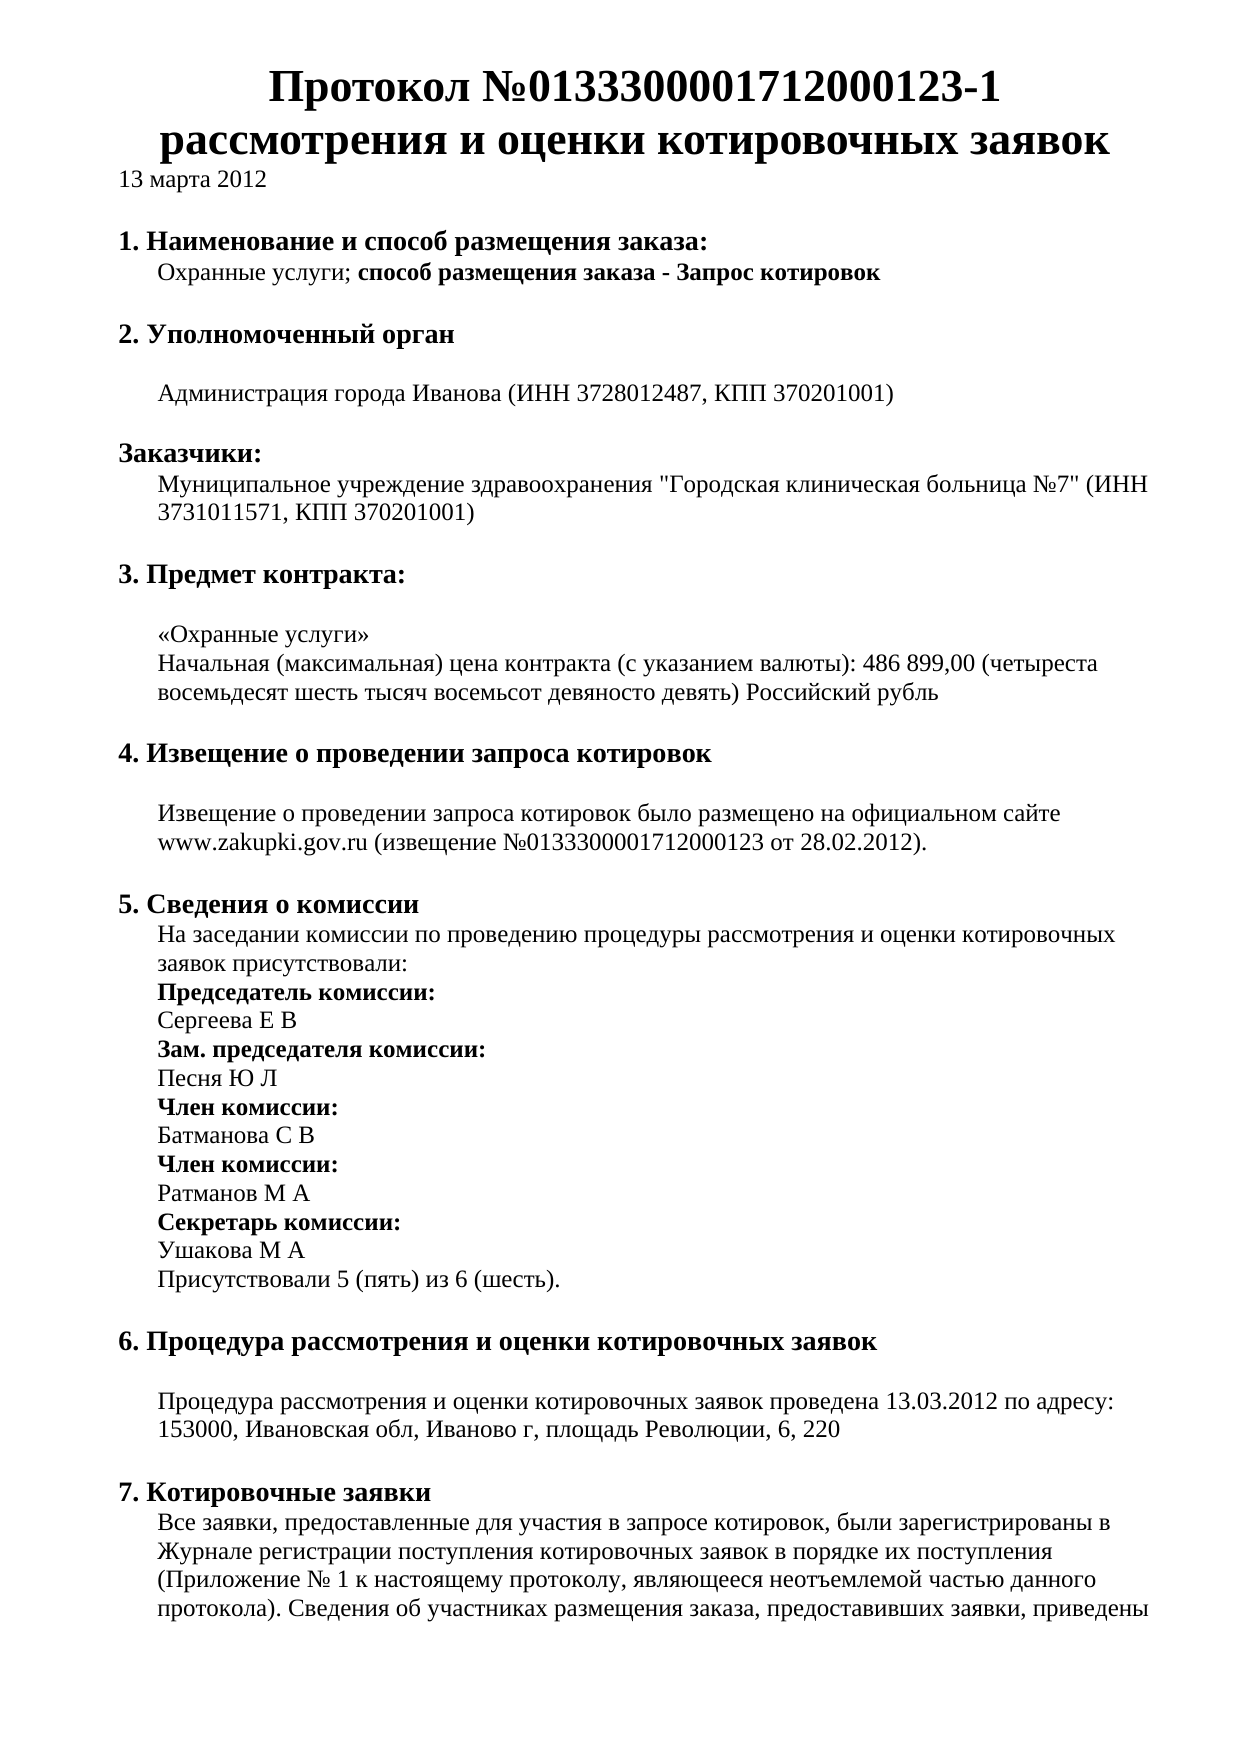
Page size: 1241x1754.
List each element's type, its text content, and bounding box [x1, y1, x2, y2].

text «Охранные услуги» Начальная (максимальная) цена контракта (с указанием валюты): 486 899,00 (четыреста восемьдесят шесть тысяч восемьсот девяносто девять) Российский рубль [157, 619, 1152, 705]
text Председатель комиссии: Сергеева Е В [157, 977, 1152, 1034]
text Секретарь комиссии: Ушакова М А [157, 1207, 1152, 1264]
text Муниципальное учреждение здравоохранения "Городская клиническая больница №7" (ИНН 3731011571, КПП 370201001) [157, 469, 1152, 526]
text 2. Уполномоченный орган [118, 317, 1152, 349]
text Администрация города Иванова (ИНН 3728012487, КПП 370201001) [157, 378, 1152, 407]
text 5. Сведения о комиссии [118, 887, 1152, 919]
text Извещение о проведении запроса котировок было размещено на официальном сайте www.zakupki.gov.ru (извещение №0133300001712000123 от 28.02.2012). [157, 798, 1152, 856]
text Процедура рассмотрения и оценки котировочных заявок проведена 13.03.2012 по адресу: 153000, Ивановская обл, Иваново г, площадь Революции, 6, 220 [157, 1386, 1152, 1443]
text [157, 1507, 1152, 1622]
text Охранные услуги; способ размещения заказа - Запрос котировок [157, 257, 1152, 286]
text 1. Наименование и способ размещения заказа: [118, 224, 1152, 257]
text рассмотрения и оценки котировочных заявок [118, 112, 1152, 164]
text Заказчики: [118, 436, 1152, 469]
text 4. Извещение о проведении запроса котировок [118, 737, 1152, 769]
text 3. Предмет контракта: [118, 557, 1152, 590]
text Член комиссии: Ратманов М А [157, 1149, 1152, 1207]
text Зам. председателя комиссии: Песня Ю Л [157, 1034, 1152, 1092]
text Член комиссии: Батманова С В [157, 1092, 1152, 1149]
text Присутствовали 5 (пять) из 6 (шесть). [157, 1264, 1152, 1293]
text Протокол №0133300001712000123-1 [118, 59, 1152, 112]
text 7. Котировочные заявки [118, 1474, 1152, 1507]
text 13 марта 2012 [118, 164, 1152, 193]
text 6. Процедура рассмотрения и оценки котировочных заявок [118, 1324, 1152, 1357]
text На заседании комиссии по проведению процедуры рассмотрения и оценки котировочных заявок присутствовали: [157, 919, 1152, 977]
